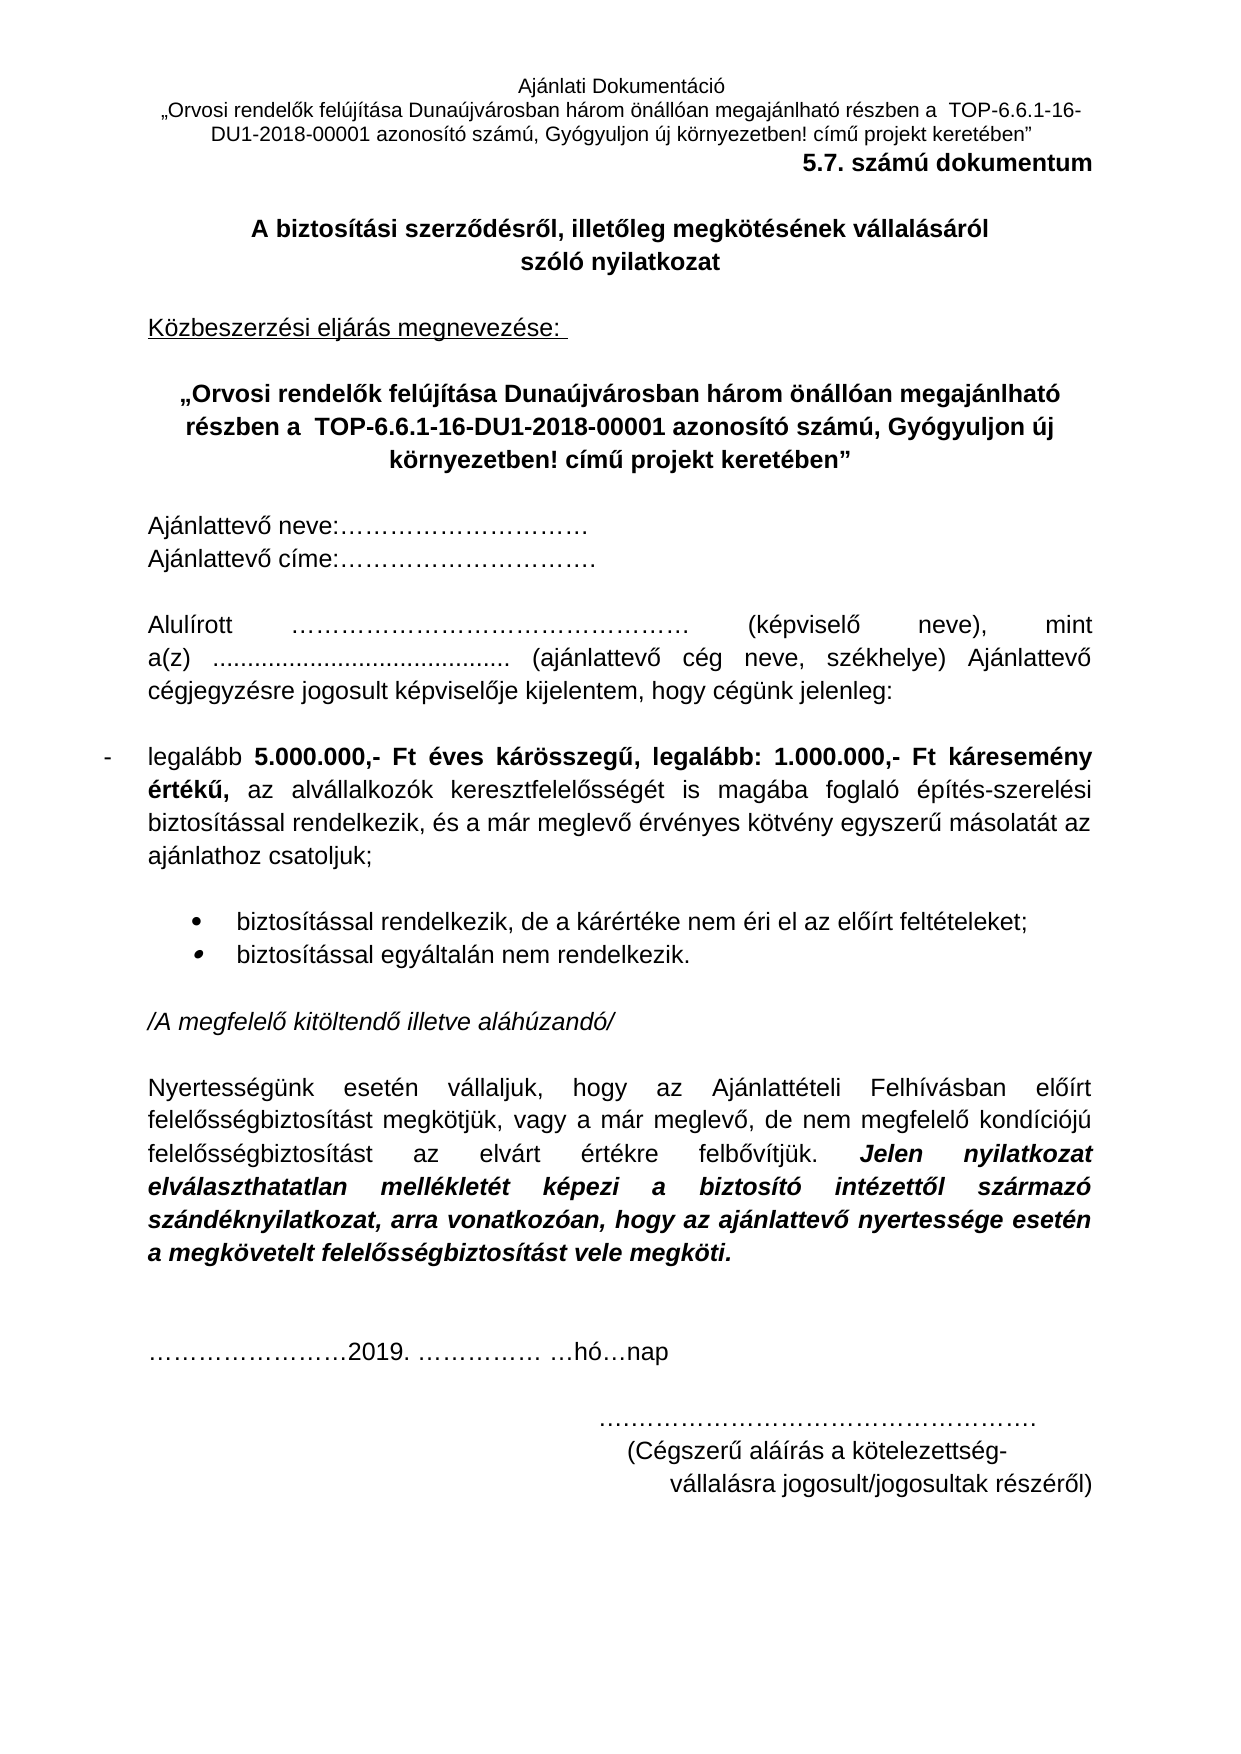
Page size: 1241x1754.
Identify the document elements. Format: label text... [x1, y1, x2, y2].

list biztosítással egyáltalán nem rendelkezik. [192, 940, 1093, 969]
text szóló nyilatkozat [148, 247, 1093, 276]
text 5.7. számú dokumentum [148, 148, 1093, 176]
text /A megfelelő kitöltendő illetve aláhúzandó/ [148, 1006, 1093, 1035]
text Ajánlattevő neve:………………………… [148, 511, 1093, 540]
text vállalásra jogosult/jogosultak részéről) [148, 1469, 1092, 1497]
list biztosítással rendelkezik, de a kárértéke nem éri el az előírt feltételeket; [192, 907, 1093, 936]
text Közbeszerzési eljárás megnevezése: [148, 313, 1093, 342]
text - legalább 5.000.000,- Ft éves kárösszegű, legalább: 1.000.000,- Ft káresemény értékű, az alvállalkozók keresztfelelősségét is magába foglaló építés-szerelési biztosítással rendelkezik, és a már meglevő érvényes kötvény egyszerű másolatát az ajánlathoz csatoljuk; [103, 742, 1093, 870]
text A biztosítási szerződésről, illetőleg megkötésének vállalásáról [148, 214, 1093, 242]
text ….…………………………………………. [148, 1403, 1093, 1431]
text „Orvosi rendelők felújítása Dunaújvárosban három önállóan megajánlható részben a TOP-6.6.1-16-DU1-2018-00001 azonosító számú, Gyógyuljon új környezetben! című projekt keretében” [148, 379, 1093, 474]
text (Cégszerű aláírás a kötelezettség- [148, 1436, 1093, 1464]
text Nyertességünk esetén vállaljuk, hogy az Ajánlattételi Felhívásban előírt felelősségbiztosítást megkötjük, vagy a már meglevő, de nem megfelelő kondíciójú felelősségbiztosítást az elvárt értékre felbővítjük. Jelen nyilatkozat elválaszthatatlan mellékletét képezi a biztosító intézettől származó szándéknyilatkozat, arra vonatkozóan, hogy az ajánlattevő nyertessége esetén a megkövetelt felelősségbiztosítást vele megköti. [148, 1072, 1093, 1266]
text Ajánlattevő címe:…………………………. [148, 544, 1093, 573]
text ……………………2019. …………… …hó…nap [148, 1337, 1093, 1365]
text Alulírott ………………………………………… (képviselő neve), mint a(z) ........................................... (ajánlattevő cég neve, székhelye) Ajánlattevő cégjegyzésre jogosult képviselője kijelentem, hogy cégünk jelenleg: [148, 610, 1093, 705]
